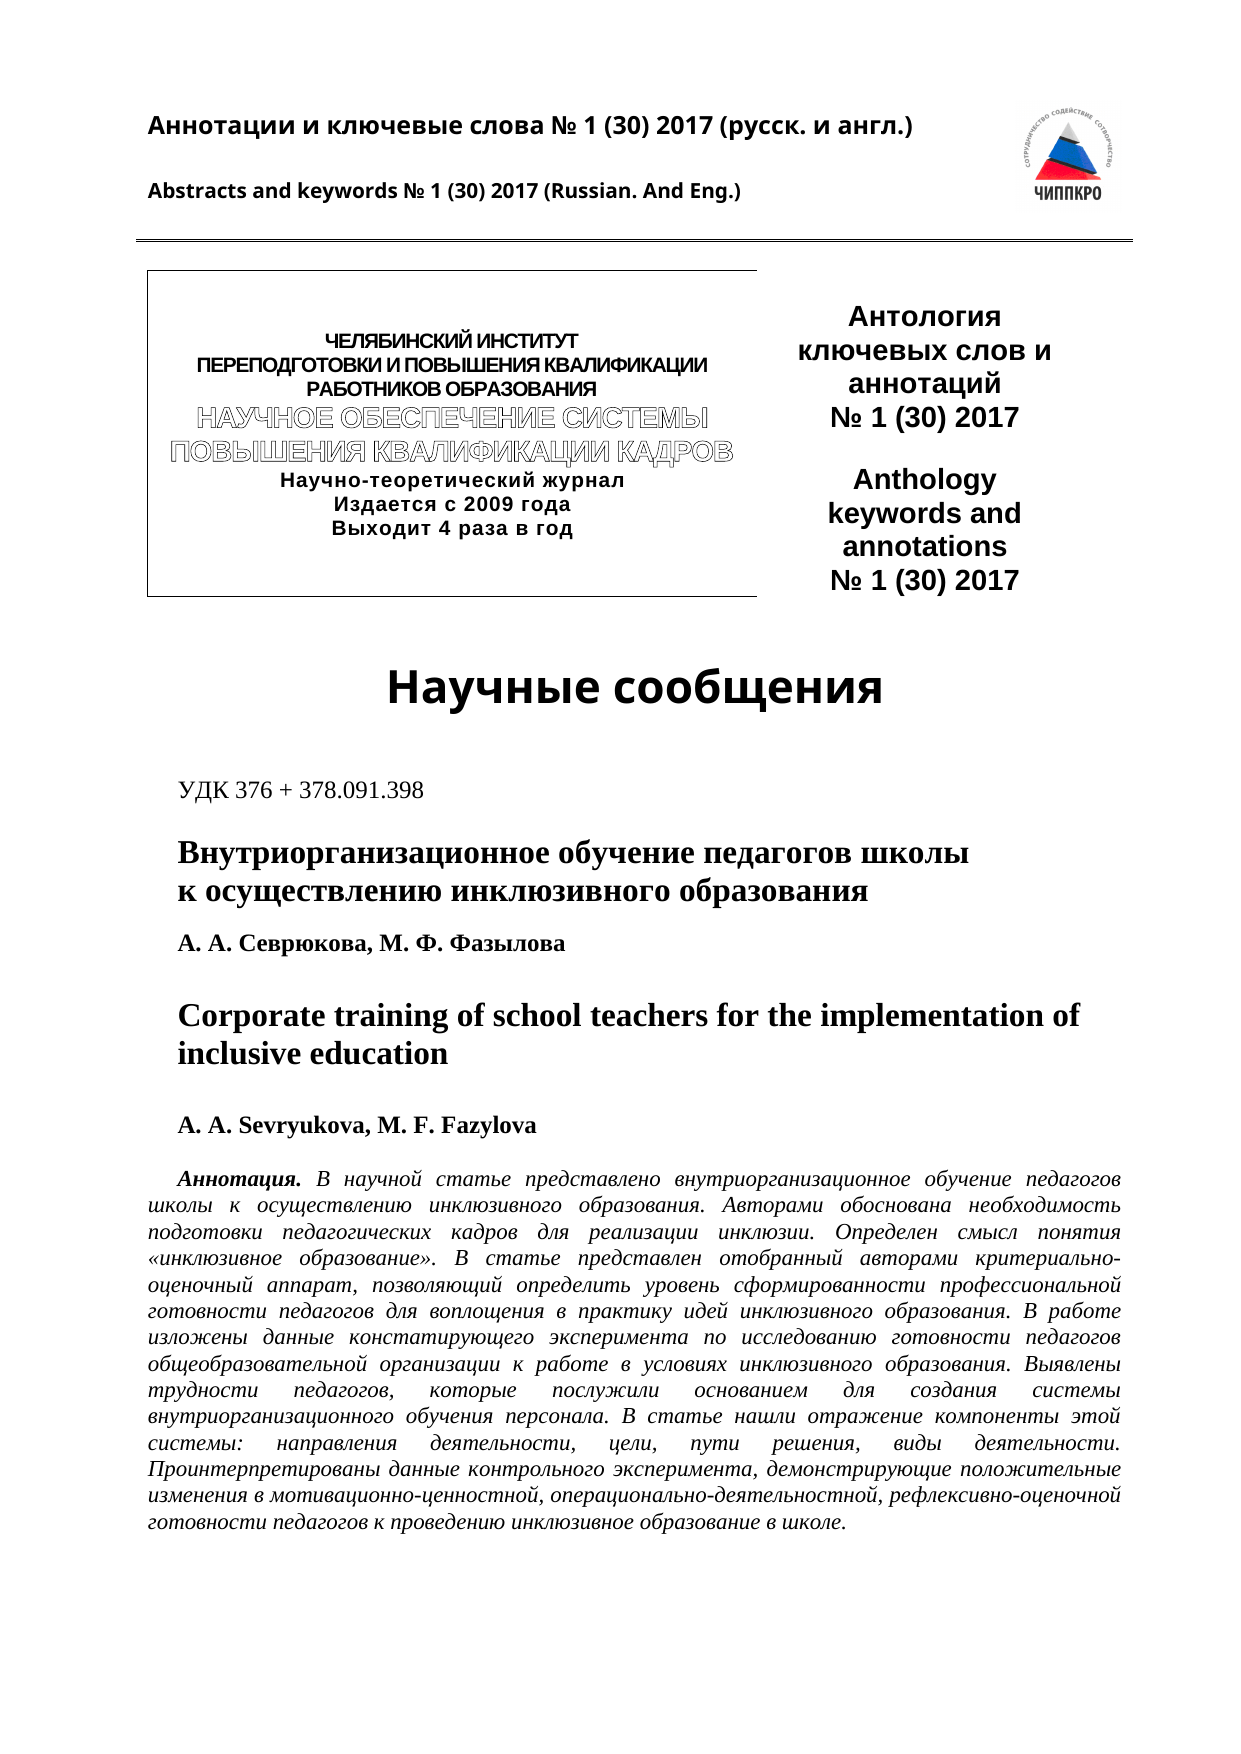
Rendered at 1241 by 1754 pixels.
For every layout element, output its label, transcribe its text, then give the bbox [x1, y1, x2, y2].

picture [1014, 100, 1123, 213]
text к осуществлению инклюзивного образования [177, 871, 1122, 909]
text А. А. Севрюкова, М. Ф. Фазылова [177, 928, 1122, 957]
text Научные сообщения [148, 655, 1122, 717]
table_header Челябинский институт переподготовки и повышения квалификации работников образования Научное обеспечение системы повышения квалификации кадров Научно-теоретический журнал Издается с 2009 года Выходит 4 раза в год [148, 271, 757, 596]
text Внутриорганизационное обучение педагогов школы [177, 832, 1122, 871]
text Corporate training of school teachers for the implementation of inclusive education [177, 995, 1122, 1072]
table_cell Anthology keywords and annotations № 1 (30) 2017 [757, 461, 1093, 596]
text A. A. Sevryukova, M. F. Fazylova [177, 1110, 1122, 1139]
table_header Антология ключевых слов и аннотаций № 1 (30) 2017 [757, 270, 1093, 461]
text Аннотация. В научной статье представлено внутриорганизационное обучение педагогов школы к осуществлению инклюзивного образования. Авторами обоснована необходимость подготовки педагогических кадров для реализации инклюзии. Определен смысл понятия «инклюзивное образование». В статье представлен отобранный авторами критериально-оценочный аппарат, позволяющий определить уровень сформированности профессиональной готовности педагогов для воплощения в практику идей инклюзивного образования. В работе изложены данные констатирующего эксперимента по исследованию готовности педагогов общеобразовательной организации к работе в условиях инклюзивного образования. Выявлены трудности педагогов, которые послужили основанием для создания системы внутриорганизационного обучения персонала. В статье нашли отражение компоненты этой системы: направления деятельности, цели, пути решения, виды деятельности. Проинтерпретированы данные контрольного эксперимента, демонстрирующие положительные изменения в мотивационно-ценностной, операционально-деятельностной, рефлексивно-оценочной готовности педагогов к проведению инклюзивное образование в школе. [148, 1165, 1122, 1534]
list УДК 376 + 378.091.398 [177, 775, 1122, 803]
